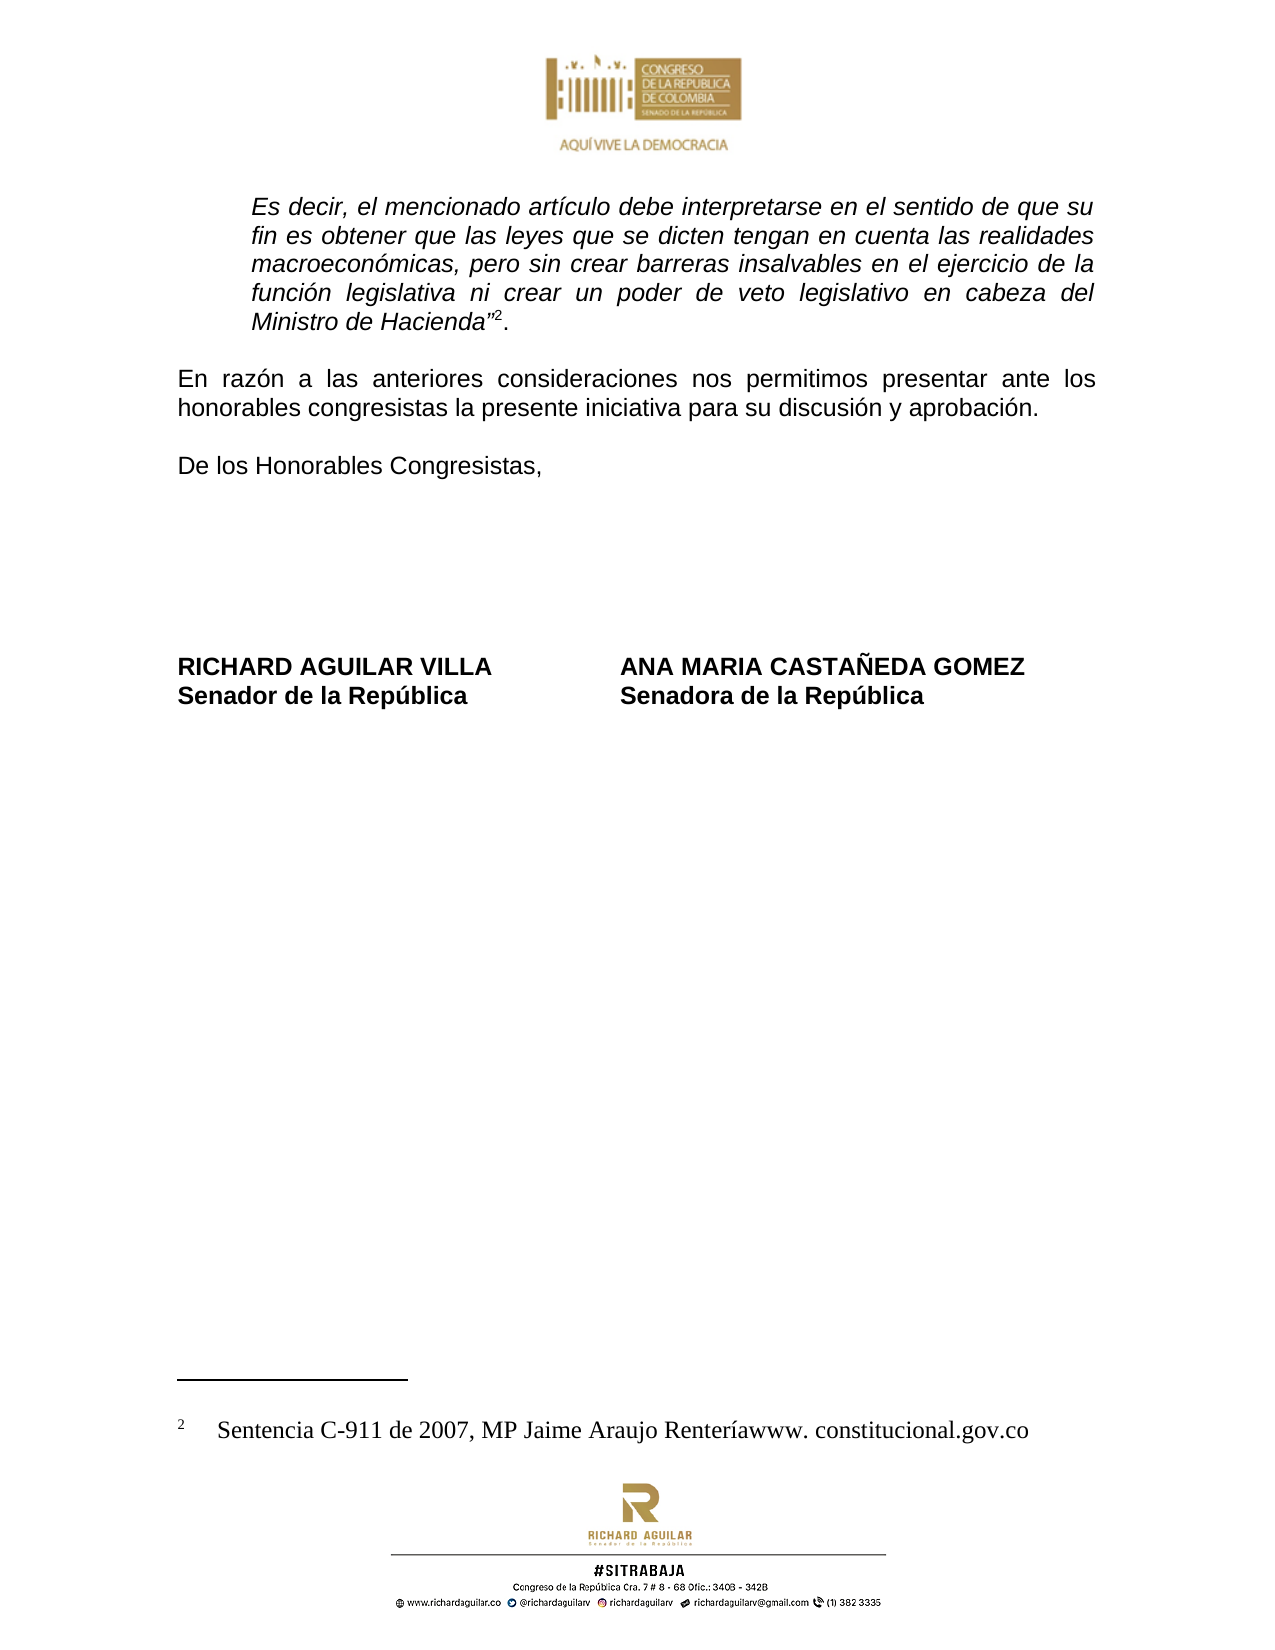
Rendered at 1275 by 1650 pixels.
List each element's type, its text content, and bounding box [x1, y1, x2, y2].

text Senador de la República Senadora de la República [177, 681, 1098, 709]
text RICHARD AGUILAR VILLA ANA MARIA CASTAÑEDA GOMEZ [177, 652, 1098, 681]
picture [515, 44, 760, 167]
picture [378, 1467, 897, 1618]
text Es decir, el mencionado artículo debe interpretarse en el sentido de que su fin es obtener que las leyes que se dicten tengan en cuenta las realidades macroeconómicas, pero sin crear barreras insalvables en el ejercicio de la función legislativa ni crear un poder de veto legislativo en cabeza del Ministro de Hacienda”. [251, 192, 1098, 336]
text En razón a las anteriores consideraciones nos permitimos presentar ante los honorables congresistas la presente iniciativa para su discusión y aprobación. [177, 364, 1098, 422]
text De los Honorables Congresistas, [177, 451, 1098, 479]
